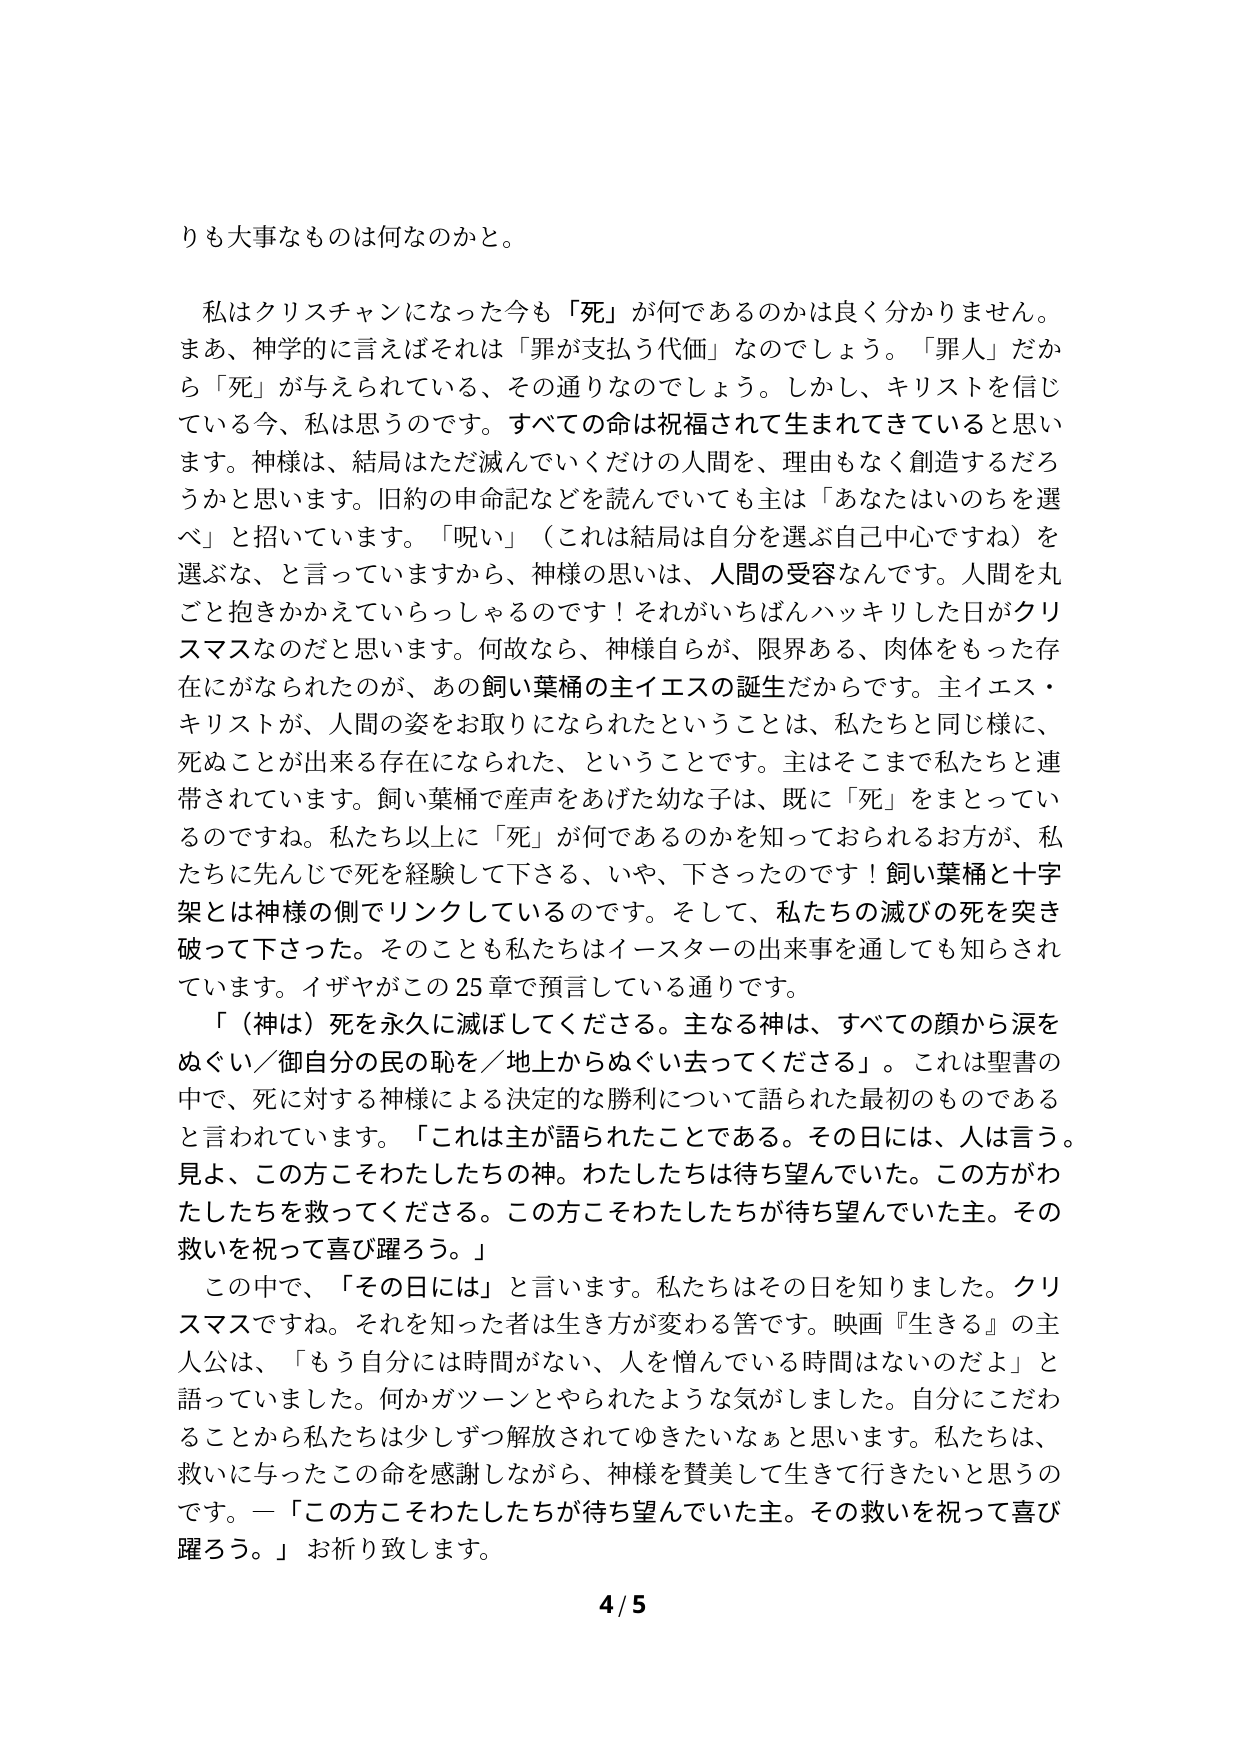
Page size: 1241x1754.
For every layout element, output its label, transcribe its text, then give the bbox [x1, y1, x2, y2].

text この中で、「その日には」と言います。私たちはその日を知りました。クリスマスですね。それを知った者は生き方が変わる筈です。映画『生きる』の主人公は、「もう自分には時間がない、人を憎んでいる時間はないのだよ」と語っていました。何かガツーンとやられたような気がしました。自分にこだわることから私たちは少しずつ解放されてゆきたいなぁと思います。私たちは、救いに与ったこの命を感謝しながら、神様を賛美して生きて行きたいと思うのです。―「この方こそわたしたちが待ち望んでいた主。その救いを祝って喜び躍ろう。」 お祈り致します。 [177, 1267, 1063, 1567]
text 「（神は）死を永久に滅ぼしてくださる。主なる神は、すべての顔から涙をぬぐい／御自分の民の恥を／地上からぬぐい去ってくださる」。これは聖書の中で、死に対する神様による決定的な勝利について語られた最初のものであると言われています。「これは主が語られたことである。その日には、人は言う。見よ、この方こそわたしたちの神。わたしたちは待ち望んでいた。この方がわたしたちを救ってくださる。この方こそわたしたちが待ち望んでいた主。その救いを祝って喜び躍ろう。」 [177, 1004, 1063, 1267]
text 私はクリスチャンになった今も「死」が何であるのかは良く分かりません。まあ、神学的に言えばそれは「罪が支払う代価」なのでしょう。「罪人」だから「死」が与えられている、その通りなのでしょう。しかし、キリストを信じている今、私は思うのです。すべての命は祝福されて生まれてきていると思います。神様は、結局はただ滅んでいくだけの人間を、理由もなく創造するだろうかと思います。旧約の申命記などを読んでいても主は「あなたはいのちを選べ」と招いています。「呪い」（これは結局は自分を選ぶ自己中心ですね）を選ぶな、と言っていますから、神様の思いは、人間の受容なんです。人間を丸ごと抱きかかえていらっしゃるのです！それがいちばんハッキリした日がクリスマスなのだと思います。何故なら、神様自らが、限界ある、肉体をもった存在にがなられたのが、あの飼い葉桶の主イエスの誕生だからです。主イエス・キリストが、人間の姿をお取りになられたということは、私たちと同じ様に、死ぬことが出来る存在になられた、ということです。主はそこまで私たちと連帯されています。飼い葉桶で産声をあげた幼な子は、既に「死」をまとっているのですね。私たち以上に「死」が何であるのかを知っておられるお方が、私たちに先んじで死を経験して下さる、いや、下さったのです！飼い葉桶と十字架とは神様の側でリンクしているのです。そして、私たちの滅びの死を突き破って下さった。そのことも私たちはイースターの出来事を通しても知らされています。イザヤがこの25章で預言している通りです。 [177, 292, 1063, 1004]
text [177, 217, 1063, 254]
